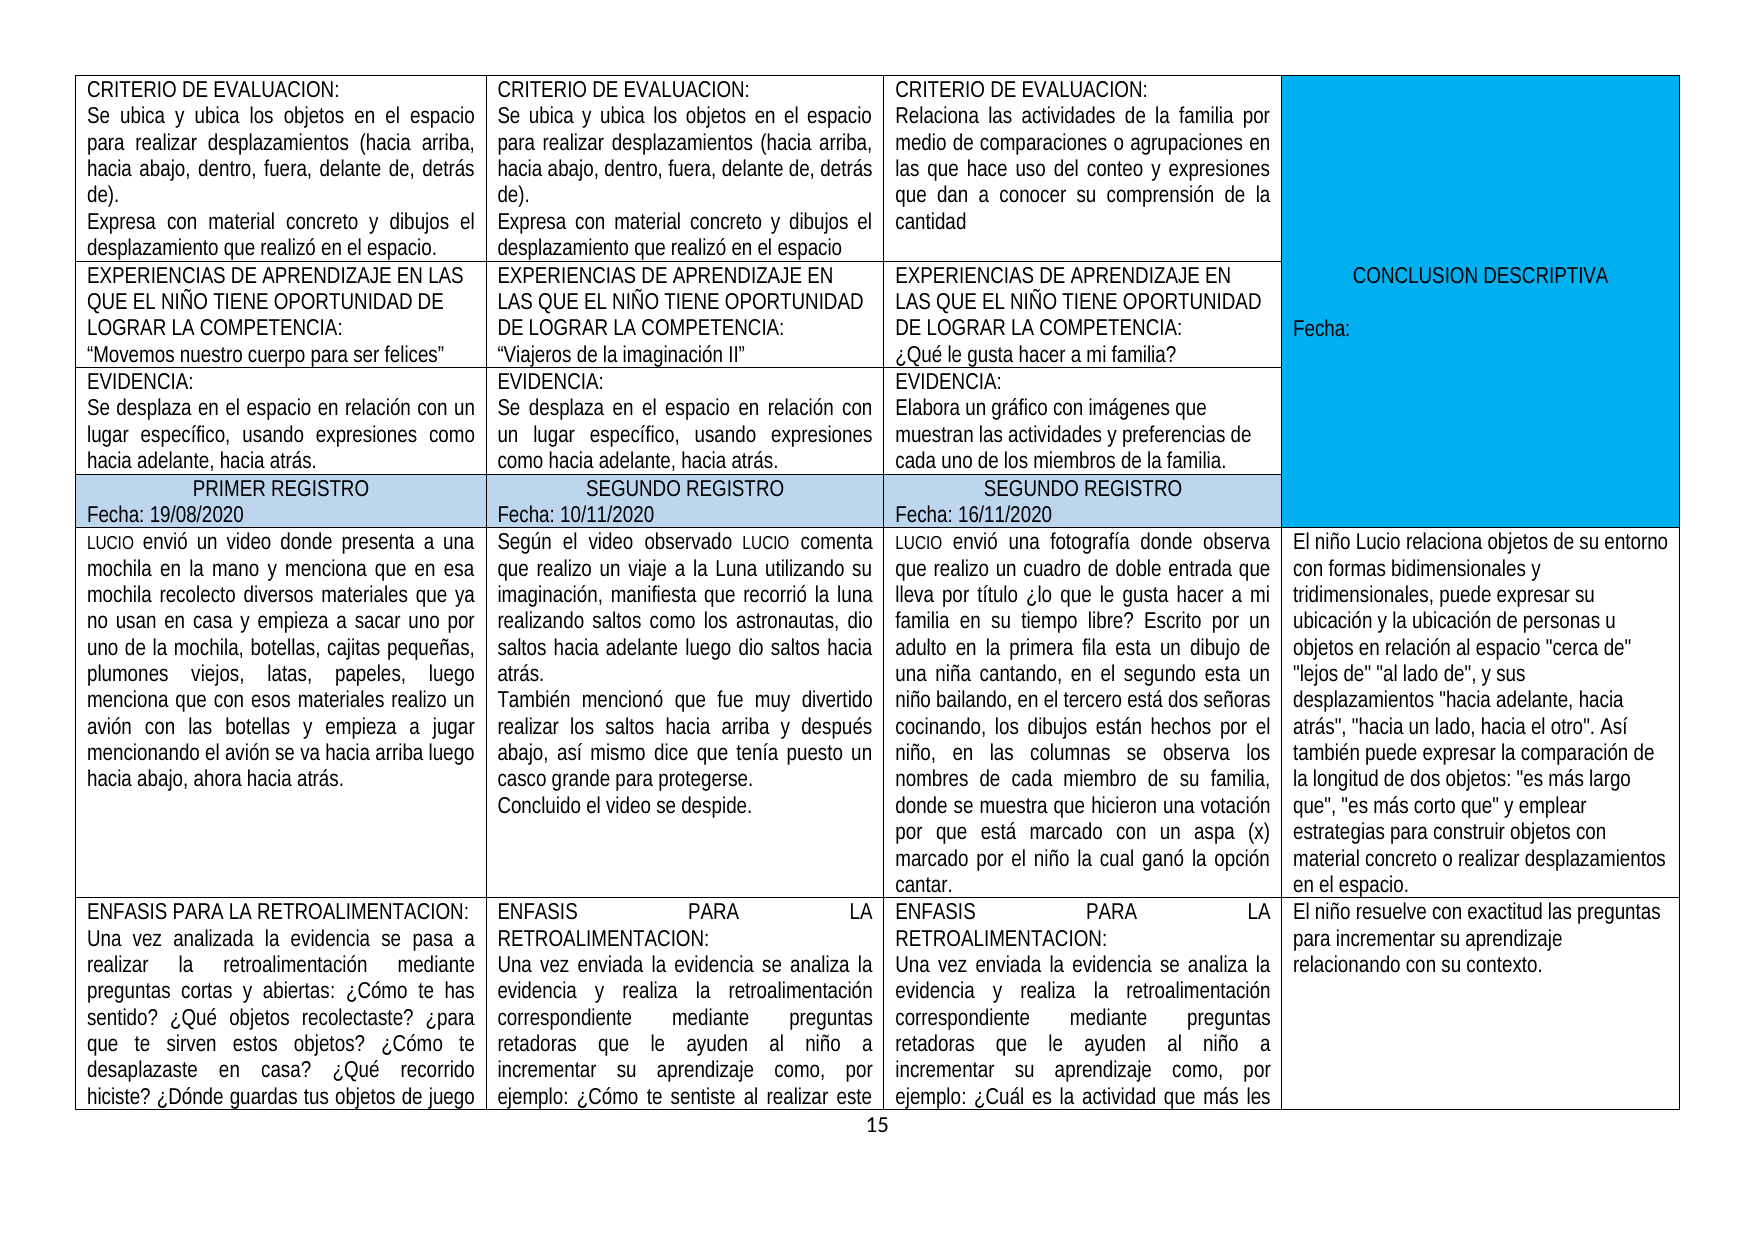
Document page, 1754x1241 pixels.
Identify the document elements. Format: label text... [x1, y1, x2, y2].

table_cell Según el video observado LUCIO comenta que realizo un viaje a la Luna utilizando su imaginación, manifiesta que recorrió la luna realizando saltos como los astronautas, dio saltos hacia adelante luego dio saltos hacia atrás. También mencionó que fue muy divertido realizar los saltos hacia arriba y después abajo, así mismo dice que tenía puesto un casco grande para protegerse. Concluido el video se despide. [487, 528, 883, 897]
table_cell SEGUNDO REGISTRO Fecha: 16/11/2020 [884, 475, 1281, 527]
table_cell EXPERIENCIAS DE APRENDIZAJE EN LAS QUE EL NIÑO TIENE OPORTUNIDAD DE LOGRAR LA COMPETENCIA: “Viajeros de la imaginación II” [487, 262, 883, 367]
table_cell EVIDENCIA: Se desplaza en el espacio en relación con un lugar específico, usando expresiones como hacia adelante, hacia atrás. [487, 368, 883, 473]
table_cell EVIDENCIA: Se desplaza en el espacio en relación con un lugar específico, usando expresiones como hacia adelante, hacia atrás. [76, 368, 486, 473]
table_header CRITERIO DE EVALUACION: Se ubica y ubica los objetos en el espacio para realizar desplazamientos (hacia arriba, hacia abajo, dentro, fuera, delante de, detrás de). Expresa con material concreto y dibujos el desplazamiento que realizó en el espacio. [76, 76, 486, 261]
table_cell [76, 898, 486, 1109]
table_cell LUCIO envió un video donde presenta a una mochila en la mano y menciona que en esa mochila recolecto diversos materiales que ya no usan en casa y empieza a sacar uno por uno de la mochila, botellas, cajitas pequeñas, plumones viejos, latas, papeles, luego menciona que con esos materiales realizo un avión con las botellas y empieza a jugar mencionando el avión se va hacia arriba luego hacia abajo, ahora hacia atrás. [76, 528, 486, 897]
table_header CRITERIO DE EVALUACION: Se ubica y ubica los objetos en el espacio para realizar desplazamientos (hacia arriba, hacia abajo, dentro, fuera, delante de, detrás de). Expresa con material concreto y dibujos el desplazamiento que realizó en el espacio [487, 76, 883, 261]
table_cell PRIMER REGISTRO Fecha: 19/08/2020 [76, 475, 486, 527]
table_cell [1282, 898, 1679, 1109]
table_cell El niño Lucio relaciona objetos de su entorno con formas bidimensionales y tridimensionales, puede expresar su ubicación y la ubicación de personas u objetos en relación al espacio "cerca de" "lejos de" "al lado de", y sus desplazamientos "hacia adelante, hacia atrás", "hacia un lado, hacia el otro". Así también puede expresar la comparación de la longitud de dos objetos: "es más largo que", "es más corto que" y emplear estrategias para construir objetos con material concreto o realizar desplazamientos en el espacio. [1282, 528, 1679, 897]
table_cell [487, 898, 883, 1109]
table_header CRITERIO DE EVALUACION: Relaciona las actividades de la familia por medio de comparaciones o agrupaciones en las que hace uso del conteo y expresiones que dan a conocer su comprensión de la cantidad [884, 76, 1281, 261]
table_cell EXPERIENCIAS DE APRENDIZAJE EN LAS QUE EL NIÑO TIENE OPORTUNIDAD DE LOGRAR LA COMPETENCIA: “Movemos nuestro cuerpo para ser felices” [76, 262, 486, 367]
table_cell EXPERIENCIAS DE APRENDIZAJE EN LAS QUE EL NIÑO TIENE OPORTUNIDAD DE LOGRAR LA COMPETENCIA: ¿Qué le gusta hacer a mi familia? [884, 262, 1281, 367]
table_cell LUCIO envió una fotografía donde observa que realizo un cuadro de doble entrada que lleva por título ¿lo que le gusta hacer a mi familia en su tiempo libre? Escrito por un adulto en la primera fila esta un dibujo de una niña cantando, en el segundo esta un niño bailando, en el tercero está dos señoras cocinando, los dibujos están hechos por el niño, en las columnas se observa los nombres de cada miembro de su familia, donde se muestra que hicieron una votación por que está marcado con un aspa (x) marcado por el niño la cual ganó la opción cantar. [884, 528, 1281, 897]
table_cell SEGUNDO REGISTRO Fecha: 10/11/2020 [487, 475, 883, 527]
table_header CONCLUSION DESCRIPTIVA Fecha: [1282, 76, 1679, 527]
table_cell EVIDENCIA: Elabora un gráfico con imágenes que muestran las actividades y preferencias de cada uno de los miembros de la familia. [884, 368, 1281, 473]
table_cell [884, 898, 1281, 1109]
